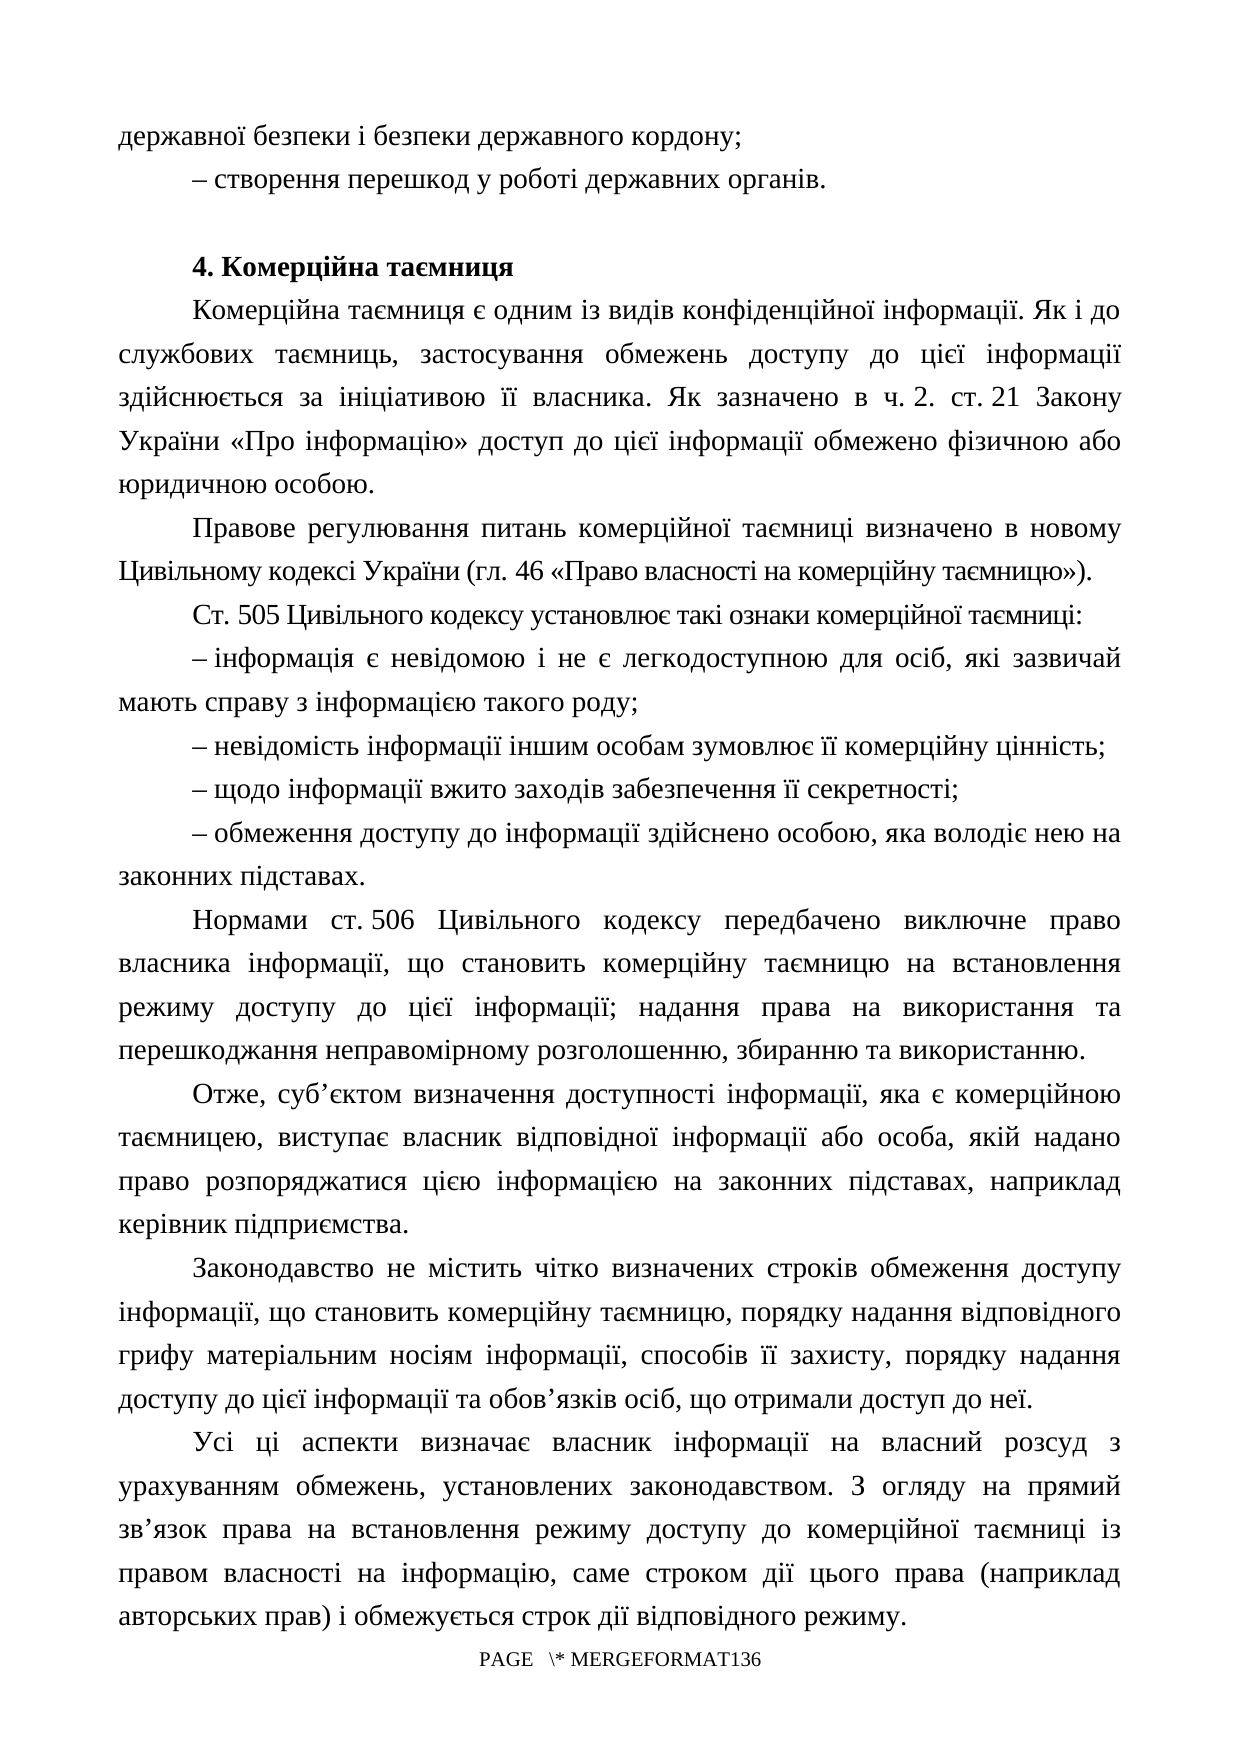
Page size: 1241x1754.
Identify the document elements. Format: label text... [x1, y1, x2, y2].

text Нормами ст. 506 Цивільного кодексу передбачено виключне право власника інформації, що становить комерційну таємницю на встановлення режиму доступу до цієї інформації; надання права на використання та перешкоджання неправомірному розголошенню, збиранню та використанню. [118, 902, 1122, 1066]
list – інформація є невідомою і не є легкодоступною для осіб, які зазвичай мають справу з інформацією такого роду; [118, 641, 1122, 718]
text Правове регулювання питань комерційної таємниці визначено в новому Цивільному кодексі України (гл. 46 «Право власності на комерційну таємницю»). [118, 510, 1122, 587]
text Усі ці аспекти визначає власник інформації на власний розсуд з урахуванням обмежень, установлених законодавством. З огляду на прямий зв’язок права на встановлення режиму доступу до комерційної таємниці із правом власності на інформацію, саме строком дії цього права (наприклад авторських прав) і обмежується строк дії відповідного режиму. [118, 1424, 1122, 1632]
list – щодо інформації вжито заходів забезпечення її секретності; [118, 771, 1122, 805]
text Комерційна таємниця є одним із видів конфіденційної інформації. Як і до службових таємниць, застосування обмежень доступу до цієї інформації здійснюється за ініціативою її власника. Як зазначено в ч. 2. ст. 21 Закону України «Про інформацію» доступ до цієї інформації обмежено фізичною або юридичною особою. [118, 292, 1122, 500]
text Законодавство не містить чітко визначених строків обмеження доступу інформації, що становить комерційну таємницю, порядку надання відповідного грифу матеріальним носіям інформації, способів її захисту, порядку надання доступу до цієї інформації та обов’язків осіб, що отримали доступ до неї. [118, 1250, 1122, 1414]
text Отже, суб’єктом визначення доступності інформації, яка є комерційною таємницею, виступає власник відповідної інформації або особа, якій надано право розпоряджатися цією інформацією на законних підставах, наприклад керівник підприємства. [118, 1076, 1122, 1240]
text 4. Комерційна таємниця [118, 249, 1122, 282]
list – невідомість інформації іншим особам зумовлює її комерційну цінність; [118, 728, 1122, 761]
list – обмеження доступу до інформації здійснено особою, яка володіє нею на законних підставах. [118, 815, 1122, 892]
text Ст. 505 Цивільного кодексу установлює такі ознаки комерційної таємниці: [118, 597, 1122, 631]
list – створення перешкод у роботі державних органів. [118, 162, 1122, 195]
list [118, 118, 1122, 152]
